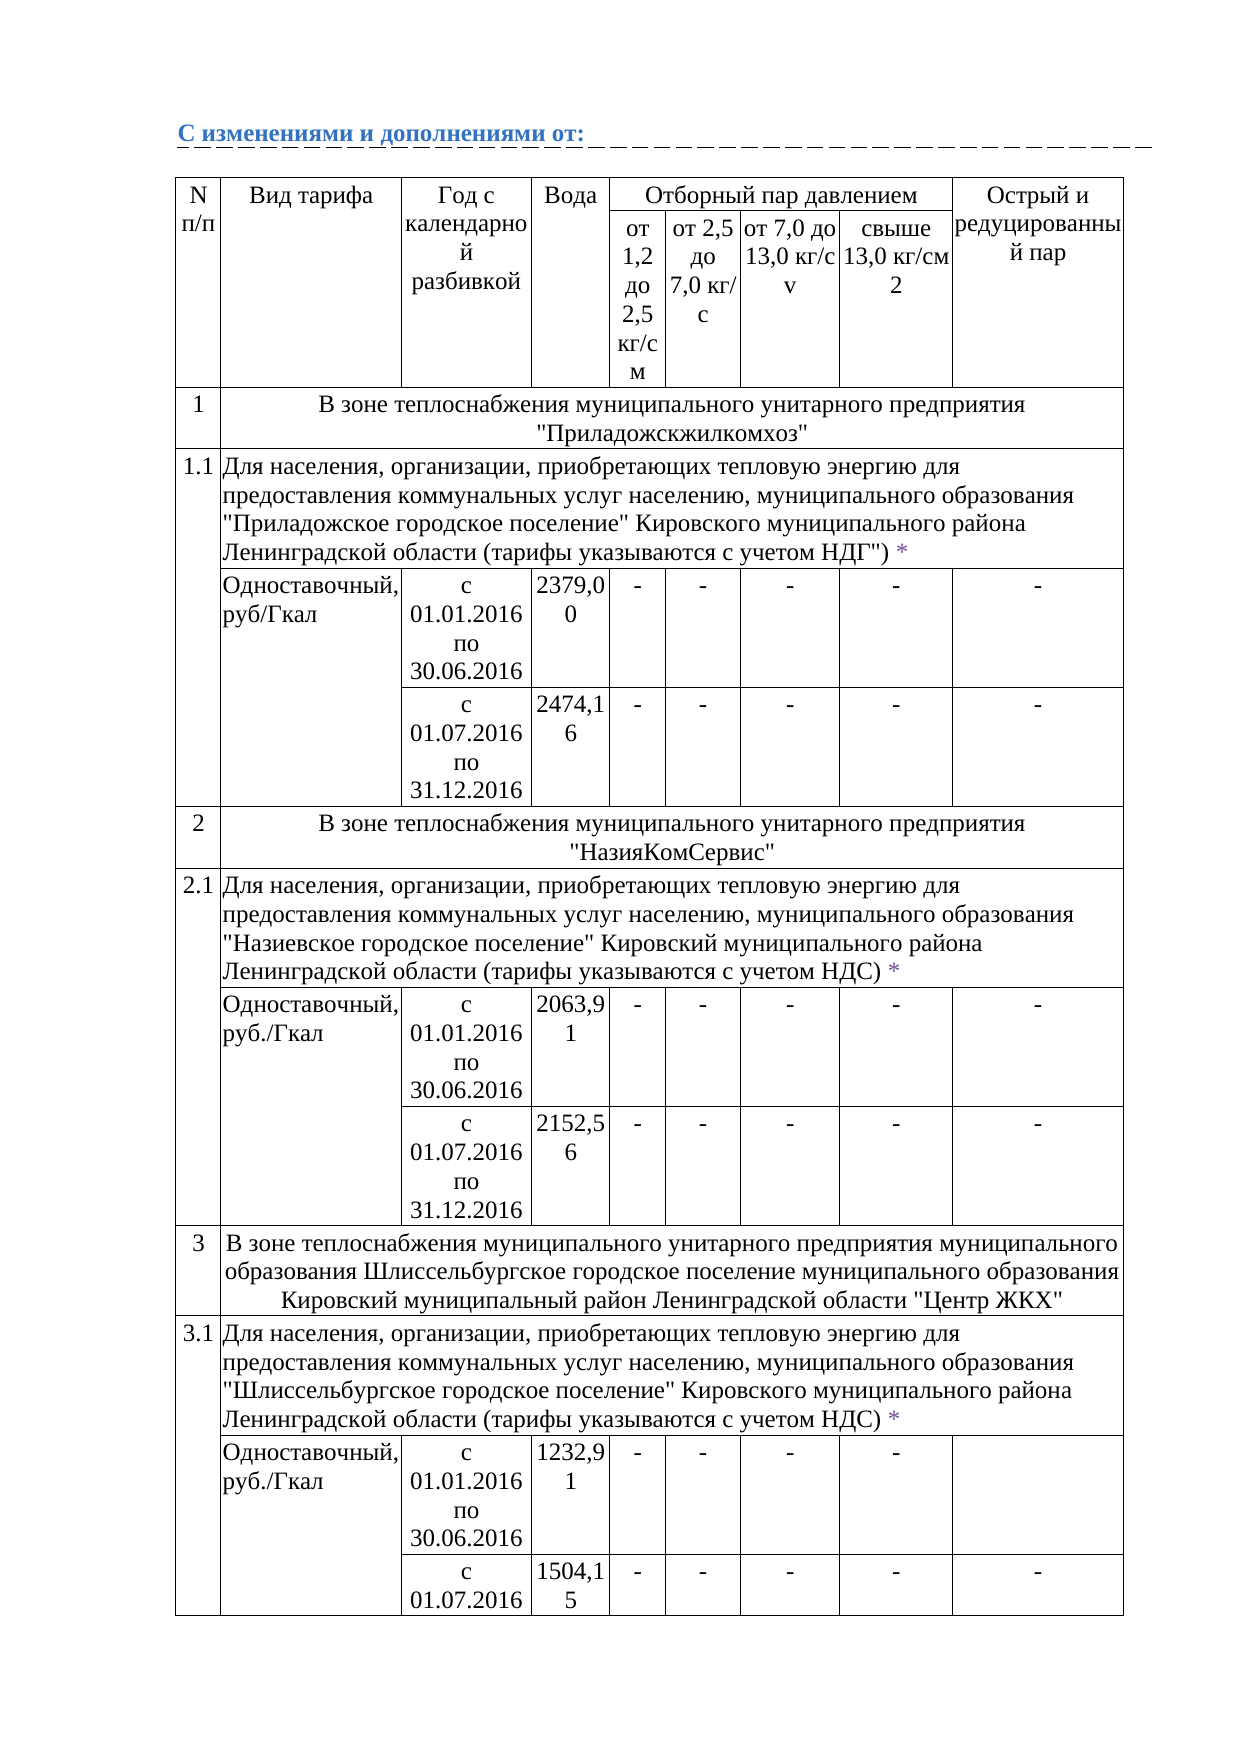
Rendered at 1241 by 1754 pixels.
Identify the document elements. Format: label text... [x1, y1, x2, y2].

table_cell 3 [176, 1226, 220, 1315]
table_header Год с календарной разбивкой [402, 178, 531, 387]
table_cell - [953, 988, 1123, 1106]
table_cell [953, 1436, 1123, 1554]
table_cell 2152,56 [532, 1107, 609, 1225]
table_cell 1.1 [176, 449, 220, 806]
table_header Вид тарифа [221, 178, 401, 387]
table_cell - [610, 569, 665, 687]
table_cell с 01.01.2016 по 30.06.2016 [402, 569, 531, 687]
table_cell - [840, 1555, 952, 1615]
table_cell - [610, 1555, 665, 1615]
table_cell - [610, 1436, 665, 1554]
table_cell - [953, 1555, 1123, 1615]
table_cell Для населения, организации, приобретающих тепловую энергию для предоставления коммунальных услуг населению, муниципального образования "Шлиссельбургское городское поселение" Кировского муниципального района Ленинградской области (тарифы указываются с учетом НДС) * [221, 1316, 1123, 1434]
table_cell 2474,16 [532, 688, 609, 806]
table_cell от 7,0 до 13,0 кг/cv [741, 211, 839, 387]
table_cell - [953, 688, 1123, 806]
table_cell - [666, 1436, 740, 1554]
table_cell Для населения, организации, приобретающих тепловую энергию для предоставления коммунальных услуг населению, муниципального образования "Назиевское городское поселение" Кировский муниципального района Ленинградской области (тарифы указываются с учетом НДС) * [221, 869, 1123, 987]
table_cell с 01.01.2016 по 30.06.2016 [402, 988, 531, 1106]
table_cell 2 [176, 807, 220, 867]
table_cell - [741, 688, 839, 806]
table_cell - [610, 988, 665, 1106]
table_header N п/п [176, 178, 220, 387]
table_cell - [840, 569, 952, 687]
table_cell - [666, 569, 740, 687]
table_cell - [741, 988, 839, 1106]
table_cell - [953, 569, 1123, 687]
table_cell от 1,2 до 2,5 кг/см [610, 211, 665, 387]
table_header Вода [532, 178, 609, 387]
table_cell 2063,91 [532, 988, 609, 1106]
table_cell Одноставочный, руб/Гкал [221, 569, 401, 806]
table_cell с 01.07.2016 по 31.12.2016 [402, 1107, 531, 1225]
table_cell - [741, 1107, 839, 1225]
table_cell 2379,00 [532, 569, 609, 687]
table_cell с 01.01.2016 по 30.06.2016 [402, 1436, 531, 1554]
table_cell - [840, 688, 952, 806]
table_cell - [741, 1436, 839, 1554]
table_cell с 01.07.2016 по 31.12.2016 [402, 688, 531, 806]
table_cell - [610, 1107, 665, 1225]
table_cell - [666, 988, 740, 1106]
table_cell - [666, 688, 740, 806]
table_cell - [666, 1555, 740, 1615]
table_cell от 2,5 до 7,0 кг/с [666, 211, 740, 387]
table_cell - [840, 1107, 952, 1225]
table_cell свыше 13,0 кг/см2 [840, 211, 952, 387]
table_cell - [741, 1555, 839, 1615]
table_cell Для населения, организации, приобретающих тепловую энергию для предоставления коммунальных услуг населению, муниципального образования "Приладожское городское поселение" Кировского муниципального района Ленинградской области (тарифы указываются с учетом НДГ") * [221, 449, 1123, 567]
table_cell В зоне теплоснабжения муниципального унитарного предприятия "НазияКомСервис" [221, 807, 1123, 867]
table_cell В зоне теплоснабжения муниципального унитарного предприятия муниципального образования Шлиссельбургское городское поселение муниципального образования Кировский муниципальный район Ленинградской области "Центр ЖКХ" [221, 1226, 1123, 1315]
table_cell - [741, 569, 839, 687]
table_header Острый и редуцированный пар [953, 178, 1123, 387]
table_cell 1232,91 [532, 1436, 609, 1554]
table_cell - [666, 1107, 740, 1225]
table_cell - [840, 988, 952, 1106]
table_cell - [953, 1107, 1123, 1225]
table_cell - [840, 1436, 952, 1554]
table_cell Одноставочный, руб./Гкал [221, 988, 401, 1225]
text С изменениями и дополнениями от: [177, 118, 1152, 148]
table_cell 1504,15 [532, 1555, 609, 1615]
table_cell В зоне теплоснабжения муниципального унитарного предприятия "Приладожскжилкомхоз" [221, 388, 1123, 448]
table_cell 1 [176, 388, 220, 448]
table_cell 2.1 [176, 869, 220, 1225]
table_cell Одноставочный, руб./Гкал [221, 1436, 401, 1615]
table_cell 3.1 [176, 1316, 220, 1615]
table_header Отборный пар давлением [610, 178, 952, 210]
table_cell - [610, 688, 665, 806]
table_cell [402, 1555, 531, 1615]
